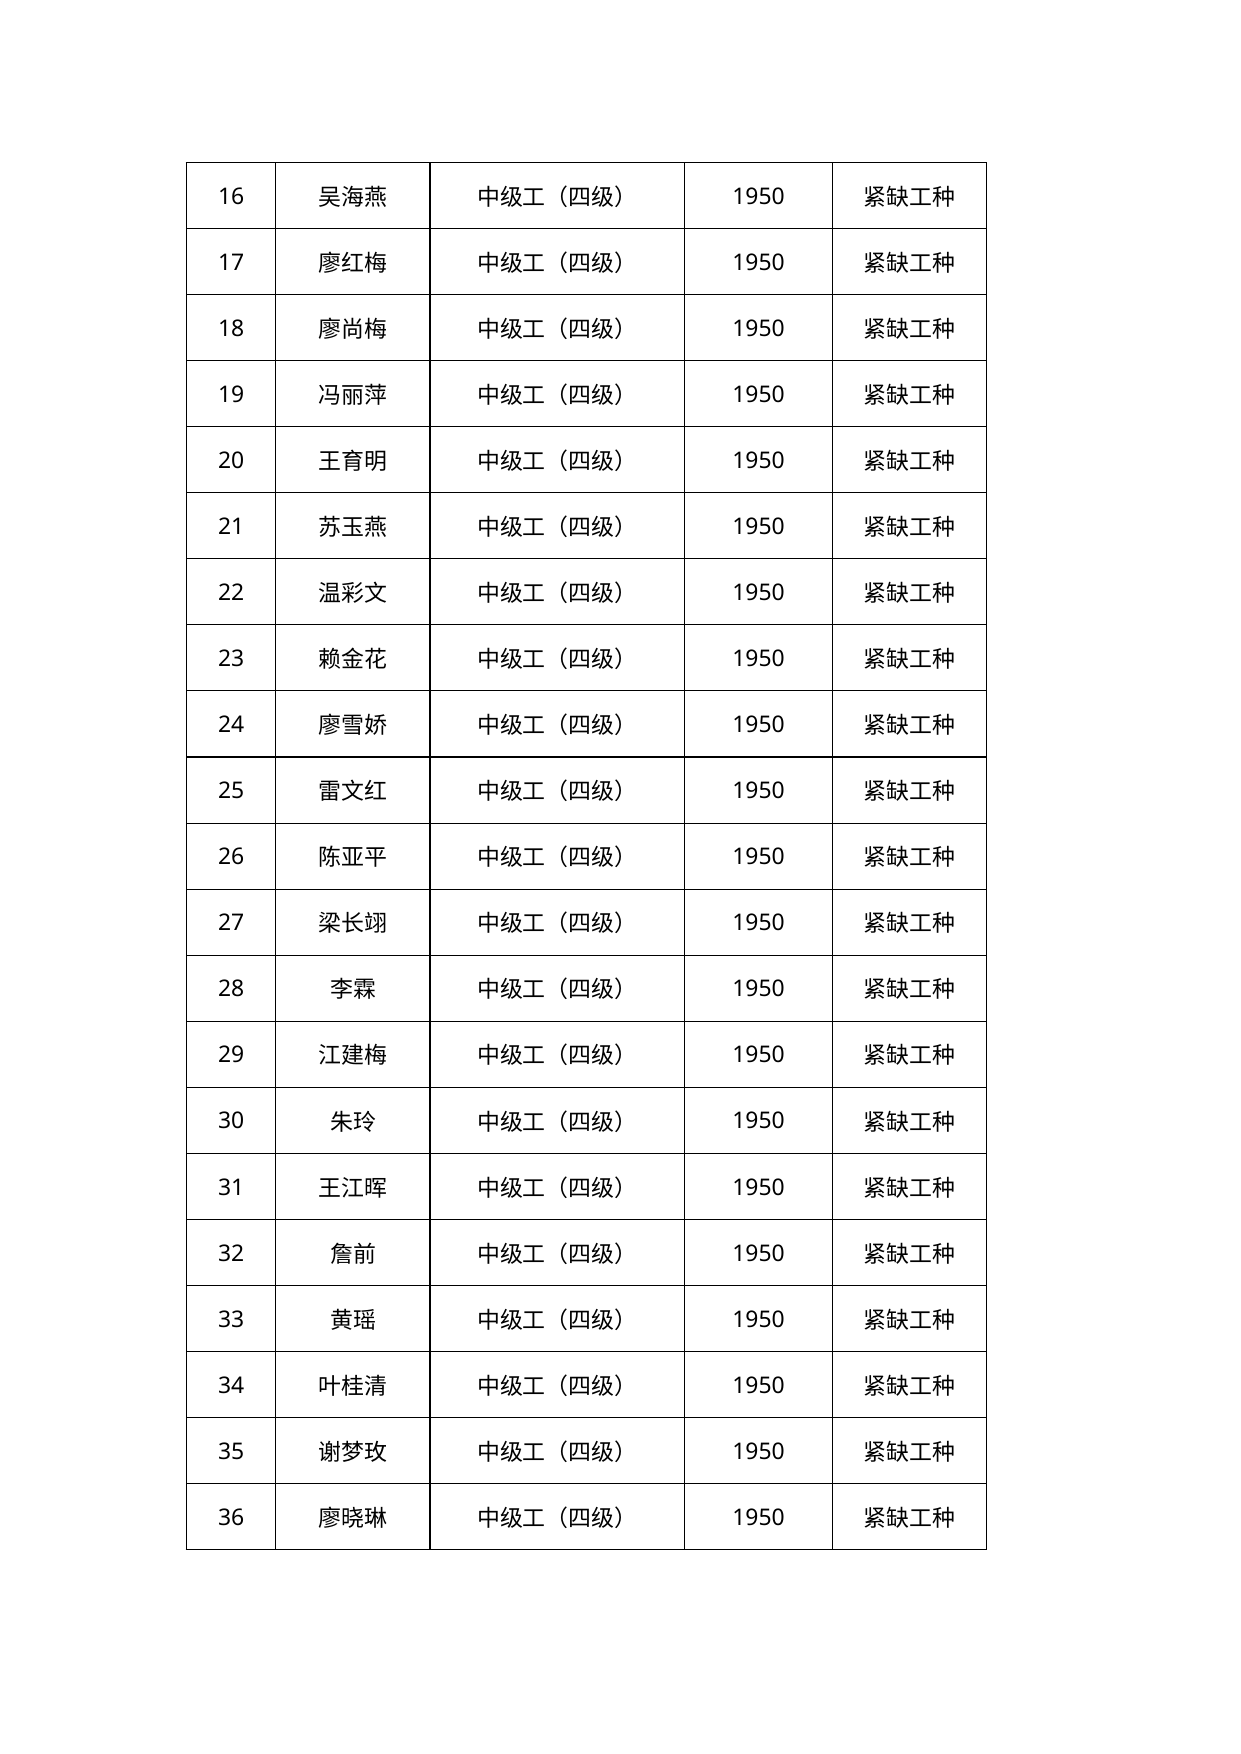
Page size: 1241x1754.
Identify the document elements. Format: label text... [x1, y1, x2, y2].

table_cell 廖雪娇 [276, 691, 429, 756]
table_cell 紧缺工种 [833, 361, 986, 426]
table_cell 紧缺工种 [833, 1154, 986, 1219]
table_cell 1950 [685, 1154, 832, 1219]
table_cell 33 [187, 1286, 275, 1351]
table_cell 紧缺工种 [833, 559, 986, 624]
table_cell 紧缺工种 [833, 1484, 986, 1549]
table_cell 1950 [685, 1220, 832, 1285]
table_cell 1950 [685, 559, 832, 624]
table_cell 1950 [685, 1484, 832, 1549]
table_cell 詹前 [276, 1220, 429, 1285]
table_cell 紧缺工种 [833, 890, 986, 954]
table_cell 冯丽萍 [276, 361, 429, 426]
table_cell 31 [187, 1154, 275, 1219]
table_cell 17 [187, 229, 275, 294]
table_cell 中级工（四级） [431, 559, 684, 624]
table_cell 中级工（四级） [431, 691, 684, 756]
table_cell 25 [187, 758, 275, 822]
table_cell 廖晓琳 [276, 1484, 429, 1549]
table_cell 叶桂清 [276, 1352, 429, 1417]
table_cell 紧缺工种 [833, 163, 986, 228]
table_cell 紧缺工种 [833, 625, 986, 690]
table_cell 紧缺工种 [833, 758, 986, 822]
table_cell 1950 [685, 1286, 832, 1351]
table_cell 紧缺工种 [833, 295, 986, 360]
table_cell 35 [187, 1418, 275, 1483]
table_cell 23 [187, 625, 275, 690]
table_cell 紧缺工种 [833, 427, 986, 492]
table_cell 廖尚梅 [276, 295, 429, 360]
table_cell 王育明 [276, 427, 429, 492]
table_cell 紧缺工种 [833, 1088, 986, 1153]
table_cell 34 [187, 1352, 275, 1417]
table_cell 紧缺工种 [833, 1220, 986, 1285]
table_cell 32 [187, 1220, 275, 1285]
table_cell 中级工（四级） [431, 493, 684, 558]
table_cell 紧缺工种 [833, 493, 986, 558]
table_cell 紧缺工种 [833, 824, 986, 888]
table_cell 中级工（四级） [431, 1484, 684, 1549]
table_cell 中级工（四级） [431, 1286, 684, 1351]
table_cell 紧缺工种 [833, 691, 986, 756]
table_cell 1950 [685, 493, 832, 558]
table_cell 1950 [685, 758, 832, 822]
table_cell 20 [187, 427, 275, 492]
table_cell 江建梅 [276, 1022, 429, 1087]
table_cell 19 [187, 361, 275, 426]
table_cell 1950 [685, 163, 832, 228]
table_cell 中级工（四级） [431, 758, 684, 822]
table_cell 29 [187, 1022, 275, 1087]
table_cell 36 [187, 1484, 275, 1549]
table_cell 中级工（四级） [431, 1220, 684, 1285]
table_cell 1950 [685, 295, 832, 360]
table_cell 朱玲 [276, 1088, 429, 1153]
table_cell 21 [187, 493, 275, 558]
table_cell 紧缺工种 [833, 1286, 986, 1351]
table_cell 1950 [685, 1418, 832, 1483]
table_cell 紧缺工种 [833, 229, 986, 294]
table_cell 中级工（四级） [431, 890, 684, 954]
table_cell 赖金花 [276, 625, 429, 690]
table_cell 谢梦玫 [276, 1418, 429, 1483]
table_cell 紧缺工种 [833, 1352, 986, 1417]
table_cell 1950 [685, 890, 832, 954]
table_cell 27 [187, 890, 275, 954]
table_cell 中级工（四级） [431, 295, 684, 360]
table_cell 1950 [685, 229, 832, 294]
table_cell 26 [187, 824, 275, 888]
table_cell 16 [187, 163, 275, 228]
table_cell 温彩文 [276, 559, 429, 624]
table_cell 1950 [685, 427, 832, 492]
table_cell 1950 [685, 625, 832, 690]
table_cell 紧缺工种 [833, 1022, 986, 1087]
table_cell 中级工（四级） [431, 163, 684, 228]
table_cell 中级工（四级） [431, 1418, 684, 1483]
table_cell 紧缺工种 [833, 1418, 986, 1483]
table_cell 中级工（四级） [431, 1088, 684, 1153]
table_cell 中级工（四级） [431, 625, 684, 690]
table_cell 雷文红 [276, 758, 429, 822]
table_cell 1950 [685, 691, 832, 756]
table_cell 1950 [685, 824, 832, 888]
table_cell 苏玉燕 [276, 493, 429, 558]
table_cell 18 [187, 295, 275, 360]
table_cell 28 [187, 956, 275, 1021]
table_cell 廖红梅 [276, 229, 429, 294]
table_cell 李霖 [276, 956, 429, 1021]
table_cell 中级工（四级） [431, 1352, 684, 1417]
table_cell 1950 [685, 956, 832, 1021]
table_cell 24 [187, 691, 275, 756]
table_cell 中级工（四级） [431, 361, 684, 426]
table_cell 1950 [685, 1088, 832, 1153]
table_cell 中级工（四级） [431, 956, 684, 1021]
table_cell 紧缺工种 [833, 956, 986, 1021]
table_cell 吴海燕 [276, 163, 429, 228]
table_cell 梁长翊 [276, 890, 429, 954]
table_cell 中级工（四级） [431, 1154, 684, 1219]
table_cell 中级工（四级） [431, 1022, 684, 1087]
table_cell 王江晖 [276, 1154, 429, 1219]
table_cell 中级工（四级） [431, 824, 684, 888]
table_cell 黄瑶 [276, 1286, 429, 1351]
table_cell 中级工（四级） [431, 427, 684, 492]
table_cell 30 [187, 1088, 275, 1153]
table_cell 1950 [685, 1352, 832, 1417]
table_cell 22 [187, 559, 275, 624]
table_cell 中级工（四级） [431, 229, 684, 294]
table_cell 陈亚平 [276, 824, 429, 888]
table_cell 1950 [685, 1022, 832, 1087]
table_cell 1950 [685, 361, 832, 426]
